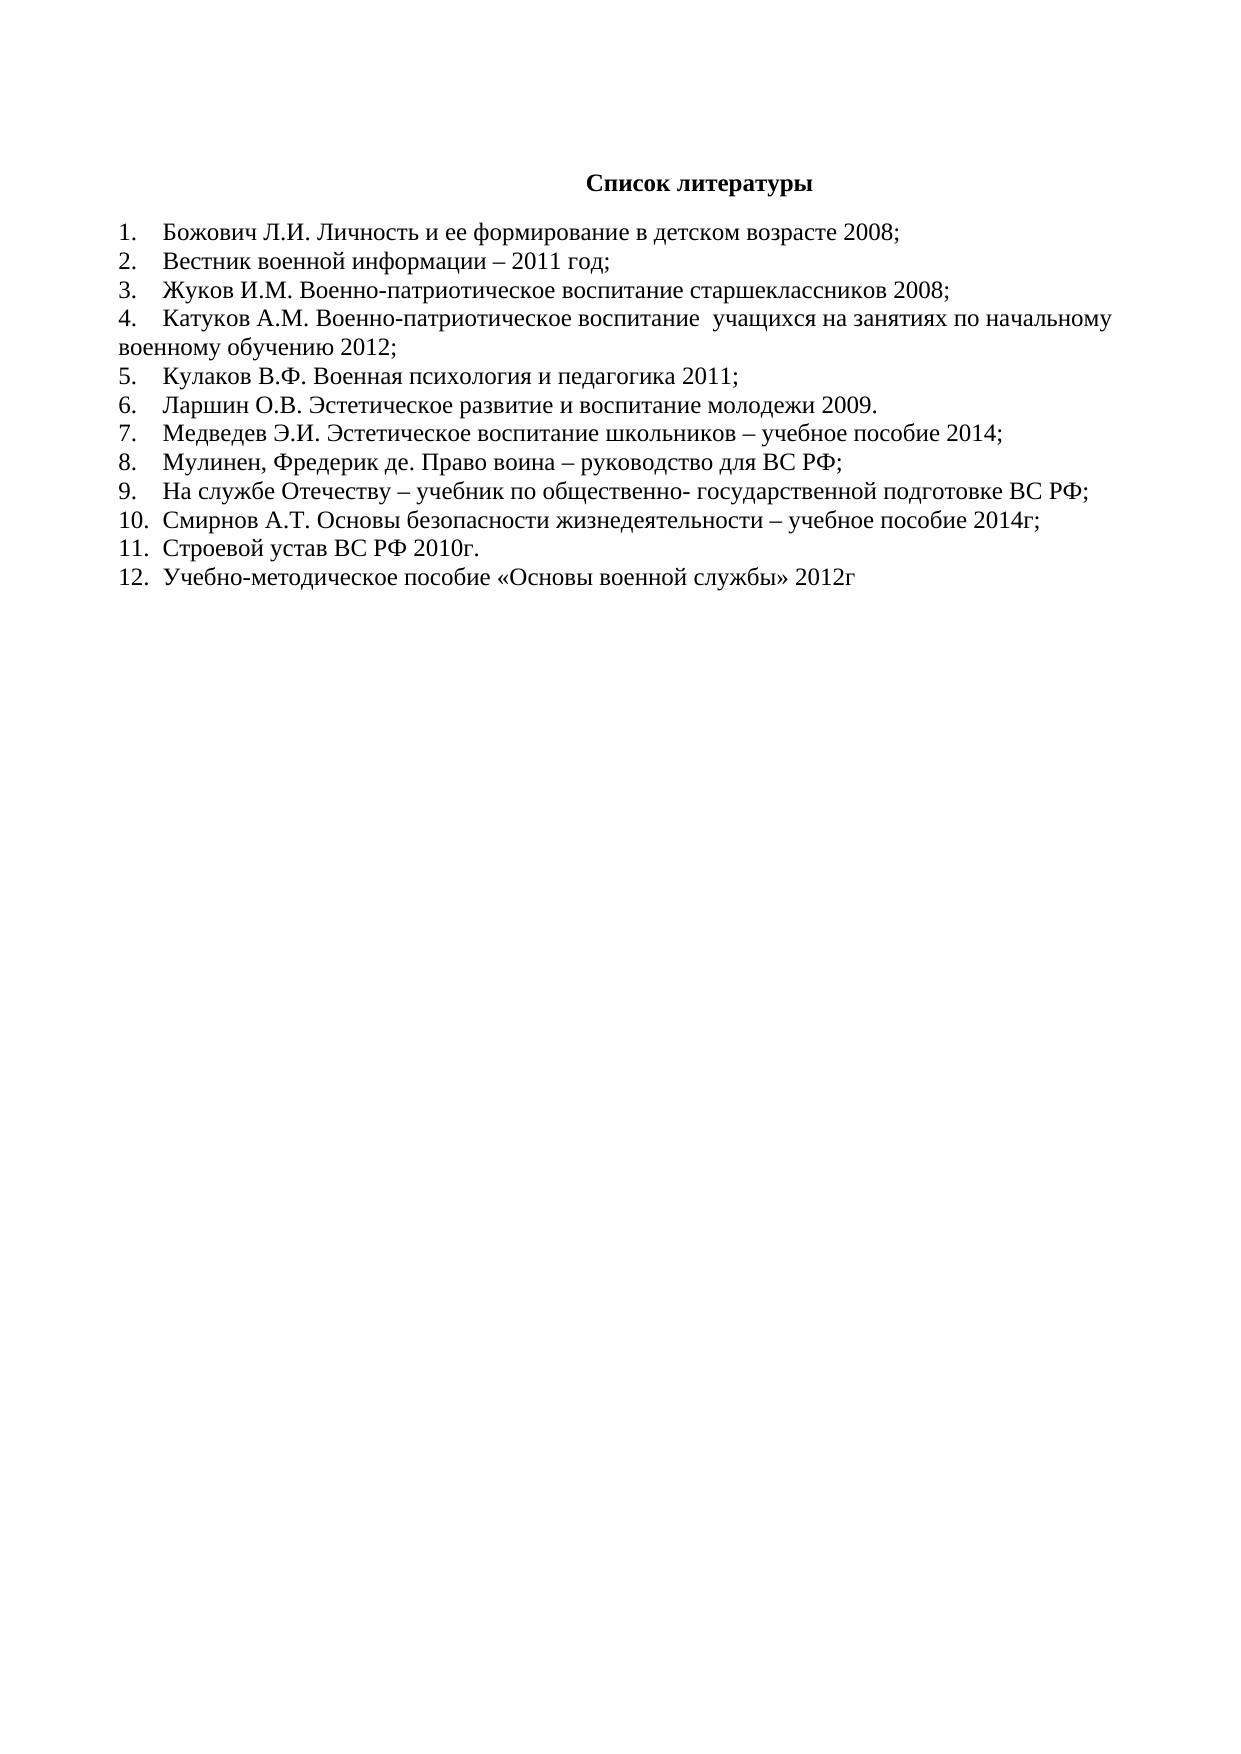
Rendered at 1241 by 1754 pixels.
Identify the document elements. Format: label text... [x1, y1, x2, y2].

list Список литературы [276, 168, 1122, 196]
list Кулаков В.Ф. Военная психология и педагогика 2011; [118, 361, 1122, 390]
list На службе Отечеству – учебник по общественно- государственной подготовке ВС РФ; [118, 476, 1122, 505]
list Божович Л.И. Личность и ее формирование в детском возрасте 2008; [118, 217, 1122, 246]
list Ларшин О.В. Эстетическое развитие и воспитание молодежи 2009. [118, 390, 1122, 418]
list Медведев Э.И. Эстетическое воспитание школьников – учебное пособие 2014; [118, 418, 1122, 447]
list Мулинен, Фредерик де. Право воина – руководство для ВС РФ; [118, 447, 1122, 476]
list Учебно-методическое пособие «Основы военной службы» 2012г [118, 562, 1122, 591]
list Жуков И.М. Военно-патриотическое воспитание старшеклассников 2008; [118, 275, 1122, 303]
list Строевой устав ВС РФ 2010г. [118, 533, 1122, 562]
list Катуков А.М. Военно-патриотическое воспитание учащихся на занятиях по начальному военному обучению 2012; [118, 303, 1122, 361]
list Вестник военной информации – 2011 год; [118, 246, 1122, 275]
list Смирнов А.Т. Основы безопасности жизнедеятельности – учебное пособие 2014г; [118, 505, 1122, 533]
